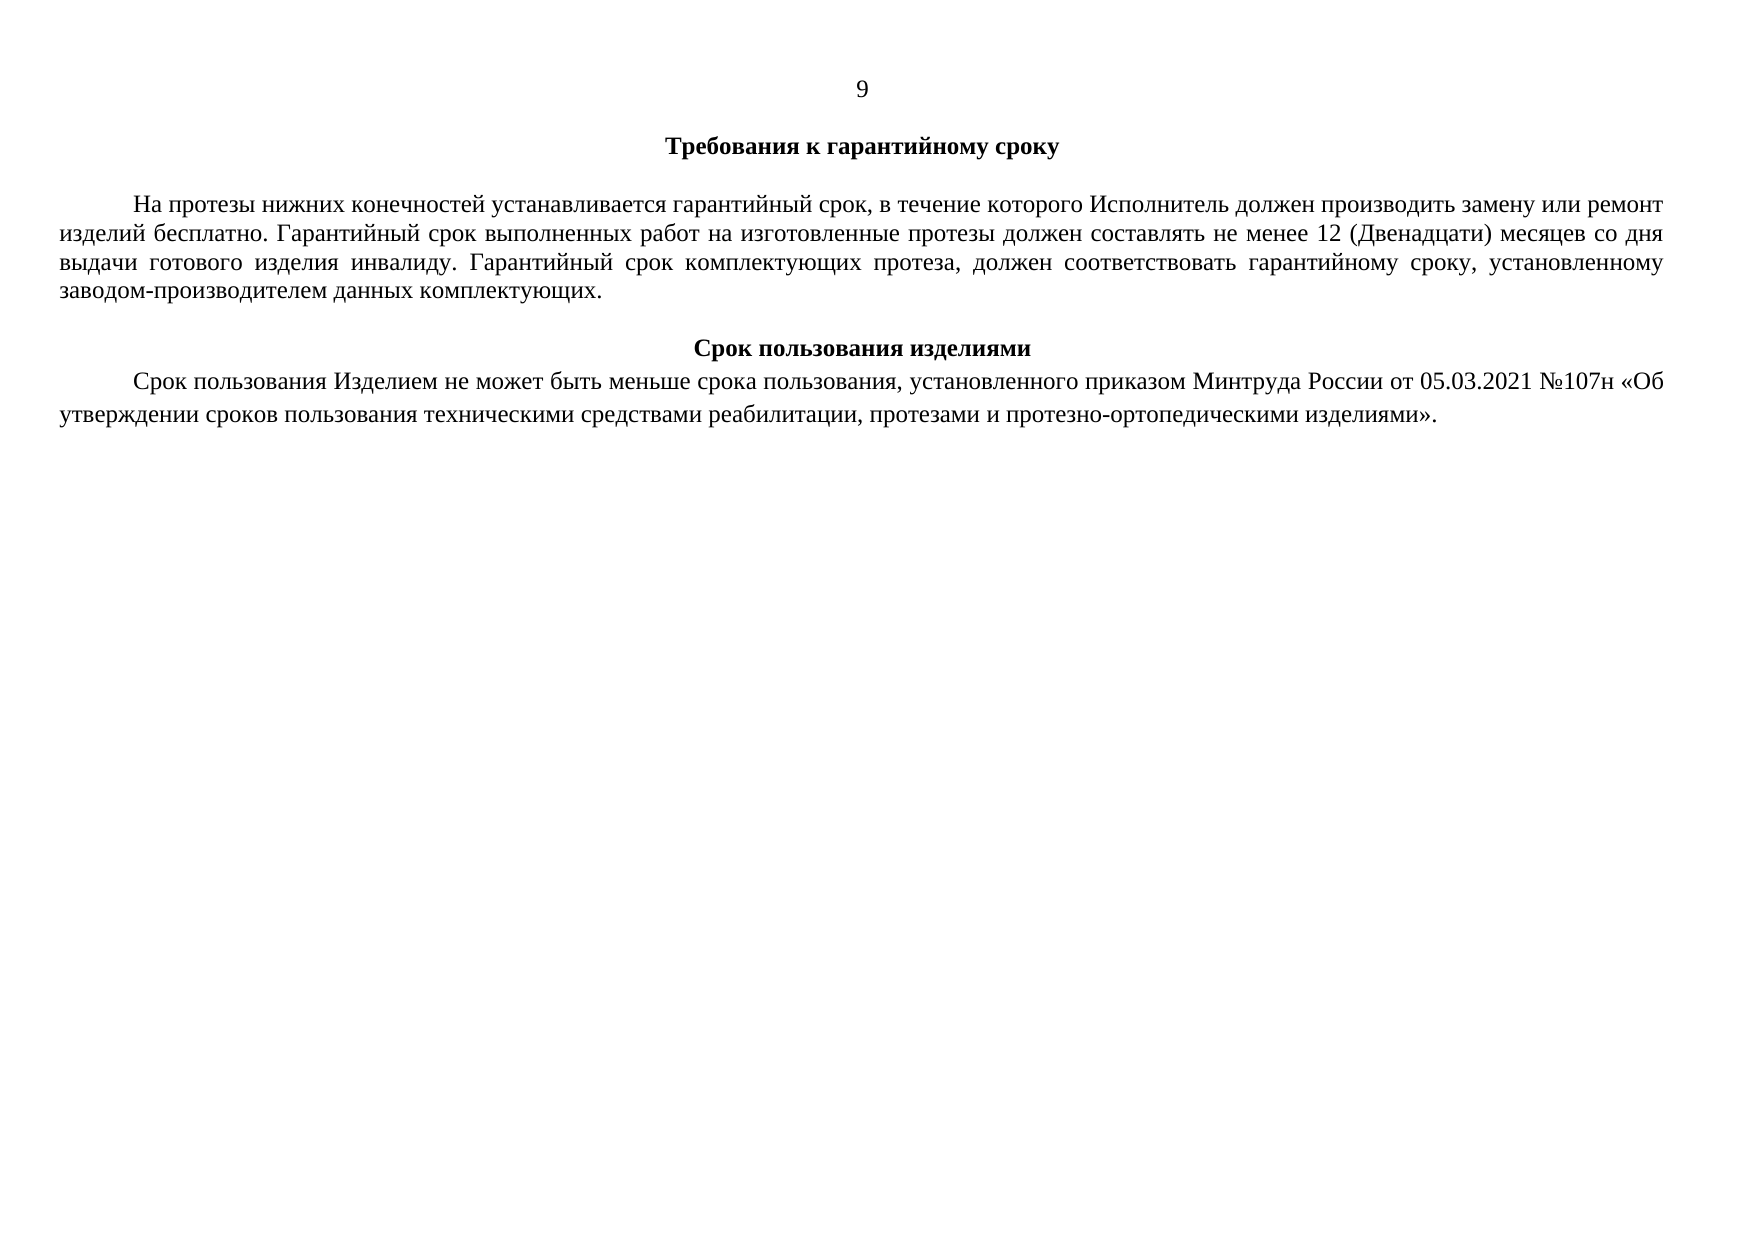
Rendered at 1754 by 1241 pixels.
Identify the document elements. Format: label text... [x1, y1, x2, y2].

text Срок пользования Изделием не может быть меньше срока пользования, установленного приказом Минтруда России от 05.03.2021 №107н «Об утверждении сроков пользования техническими средствами реабилитации, протезами и протезно-ортопедическими изделиями». [59, 366, 1665, 428]
text Требования к гарантийному сроку [59, 131, 1665, 160]
text На протезы нижних конечностей устанавливается гарантийный срок, в течение которого Исполнитель должен производить замену или ремонт изделий бесплатно. Гарантийный срок выполненных работ на изготовленные протезы должен составлять не менее 12 (Двенадцати) месяцев со дня выдачи готового изделия инвалиду. Гарантийный срок комплектующих протеза, должен соответствовать гарантийному сроку, установленному заводом-производителем данных комплектующих. [59, 189, 1665, 304]
text Срок пользования изделиями [59, 333, 1665, 362]
